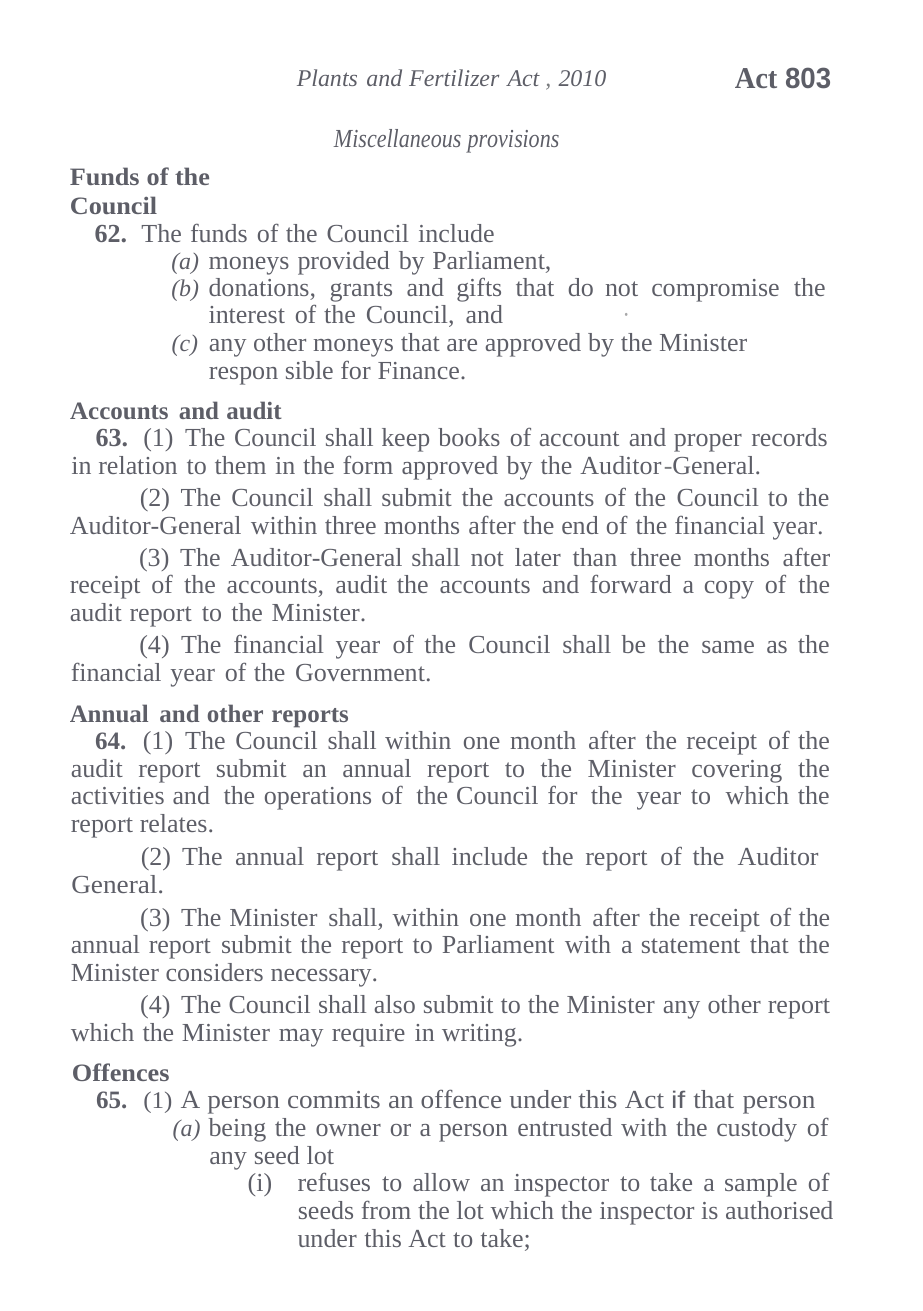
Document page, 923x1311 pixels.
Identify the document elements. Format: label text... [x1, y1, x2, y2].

list moneys provided by Parliament, [171, 248, 844, 275]
text Accounts and audit [70, 396, 828, 425]
list The Council shall submit the accounts of the Council to the Auditor-General within three months after the end of the financial year. [69, 485, 829, 540]
list being the owner or a person entrusted with the custody of [172, 1114, 844, 1142]
text Plants and Fertilizer Act , 2010 Act 803 [297, 58, 844, 95]
list The Auditor-General shall not later than three months after receipt of the accounts, audit the accounts and forward a copy of the audit report to the Minister. [69, 544, 830, 627]
list (1) The Council shall within one month after the receipt of the audit report submit an annual report to the Minister covering the activities and the operations of the Council for the year to which the report relates. [71, 728, 830, 838]
list (1) The Council shall keep books of account and proper records in relation to them in the form approved by the Auditor-General. [71, 425, 828, 480]
list The Council shall also submit to the Minister any other report which the Minister may require in writing. [71, 992, 831, 1047]
text under this Act to take; [297, 1225, 844, 1253]
list donations, grants and gifts that do not compromise the interest of the Council, and · [171, 275, 830, 329]
text General. [71, 871, 844, 899]
text seeds from the lot which the inspector is authorised [298, 1197, 844, 1225]
list any other moneys that are approved by the Minister respon­ sible for Finance. [171, 329, 829, 385]
text Miscellaneous provisions [334, 123, 844, 153]
text Annual and other reports [69, 699, 844, 728]
list The Minister shall, within one month after the receipt of the annual report submit the report to Parliament with a statement that the Minister considers necessary. [71, 904, 830, 987]
text any seed lot [209, 1142, 830, 1170]
list refuses to allow an inspector to take a sample of [247, 1170, 844, 1197]
list The annual report shall include the report of the Auditor ­ [71, 841, 844, 871]
text Funds of the Council [69, 162, 303, 220]
list The funds of the Council include [71, 220, 844, 248]
text Offences [72, 1058, 832, 1087]
list (1) A person commits an offence under this Act if that person [96, 1087, 844, 1114]
list The financial year of the Council shall be the same as the financial year of the Government. [71, 632, 830, 687]
